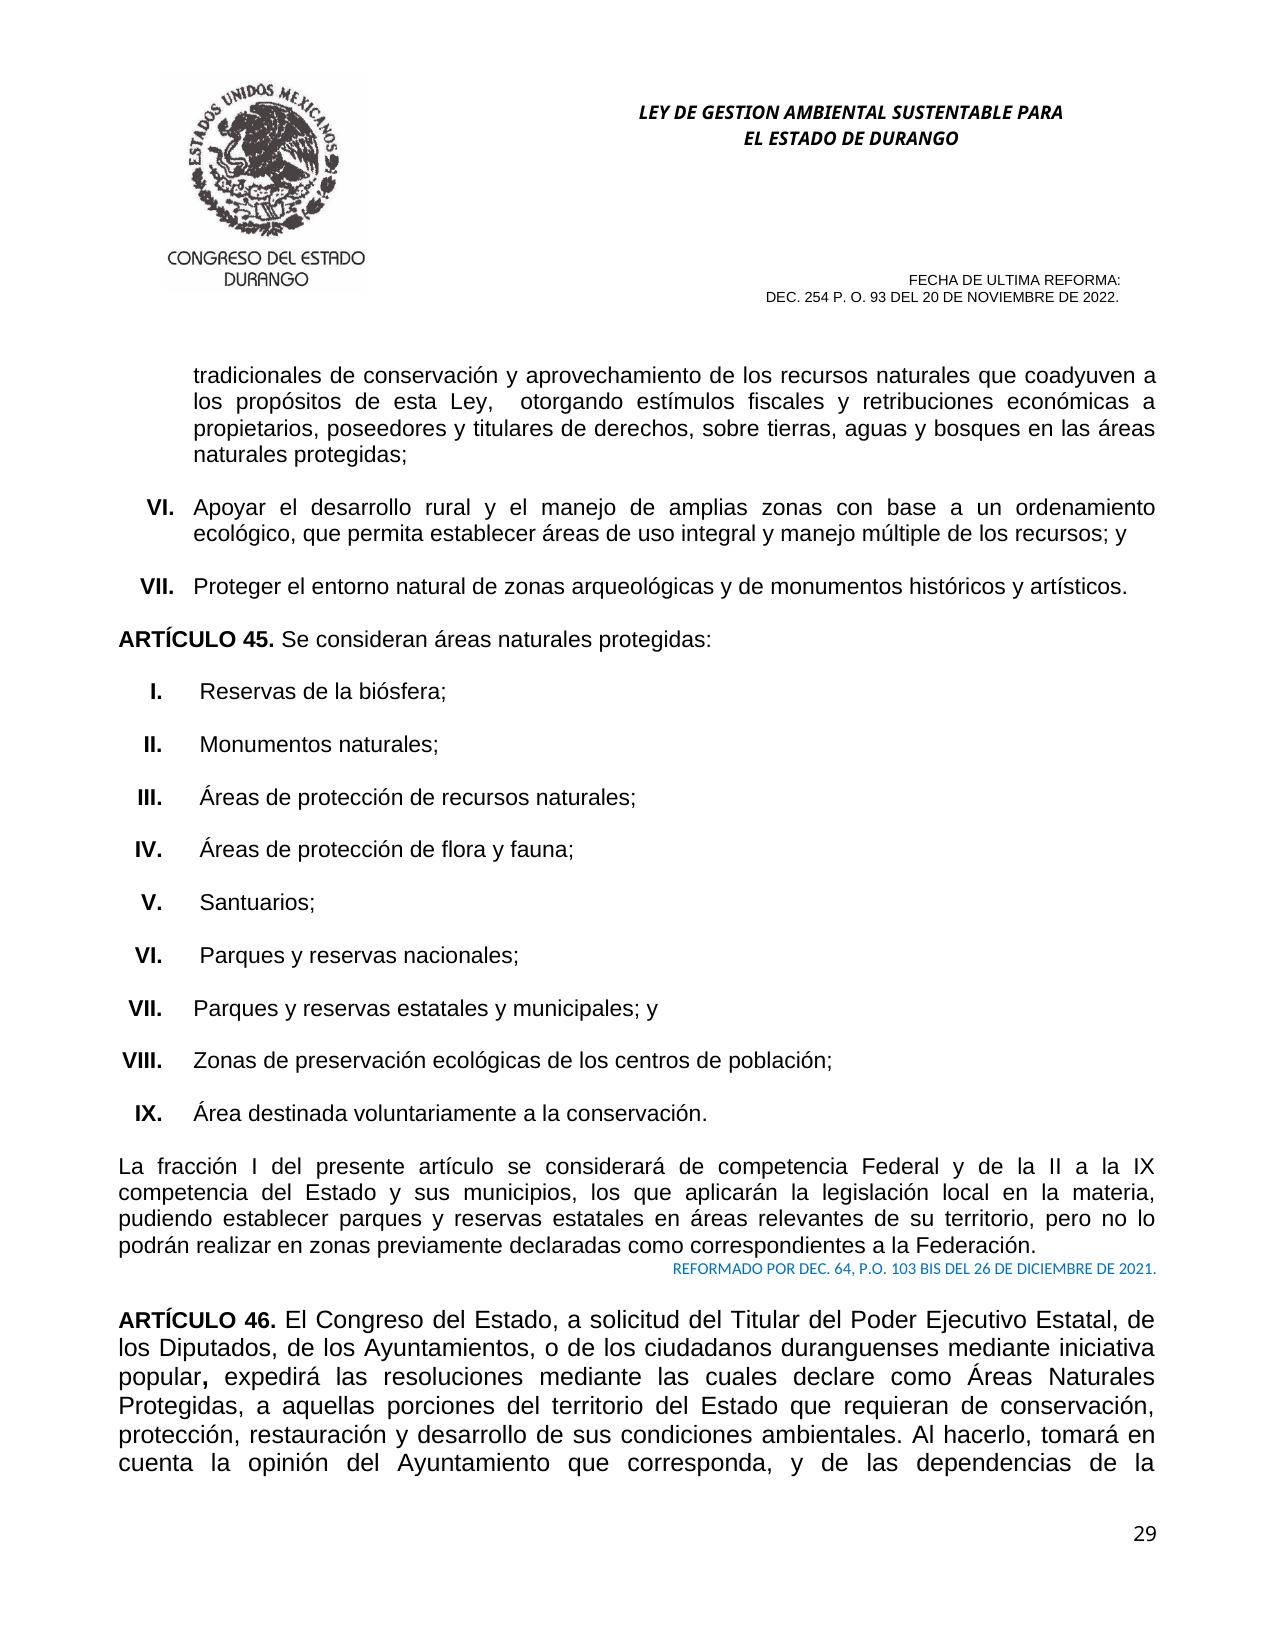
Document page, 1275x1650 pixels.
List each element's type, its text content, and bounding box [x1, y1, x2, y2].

text REFORMADO POR DEC. 64, P.O. 103 BIS DEL 26 DE DICIEMBRE DE 2021. [118, 1258, 1157, 1278]
list Área destinada voluntariamente a la conservación. [162, 1100, 1157, 1126]
list Zonas de preservación ecológicas de los centros de población; [162, 1047, 1157, 1073]
list Apoyar el desarrollo rural y el manejo de amplias zonas con base a un ordenamiento ecológico, que permita establecer áreas de uso integral y manejo múltiple de los recursos; y [174, 494, 1157, 546]
text La fracción I del presente artículo se considerará de competencia Federal y de la II a la IX competencia del Estado y sus municipios, los que aplicarán la legislación local en la materia, pudiendo establecer parques y reservas estatales en áreas relevantes de su territorio, pero no lo podrán realizar en zonas previamente declaradas como correspondientes a la Federación. [118, 1153, 1157, 1258]
list Áreas de protección de flora y fauna; [162, 836, 1157, 863]
list Parques y reservas estatales y municipales; y [162, 994, 1157, 1021]
picture [163, 73, 367, 293]
list Áreas de protección de recursos naturales; [162, 784, 1157, 810]
list Reservas de la biósfera; [162, 678, 1157, 704]
text ARTÍCULO 45. Se consideran áreas naturales protegidas: [118, 626, 1157, 652]
list Santuarios; [162, 889, 1157, 915]
list Parques y reservas nacionales; [162, 942, 1157, 968]
list Monumentos naturales; [162, 731, 1157, 757]
list Proteger el entorno natural de zonas arqueológicas y de monumentos históricos y artísticos. [174, 573, 1157, 599]
